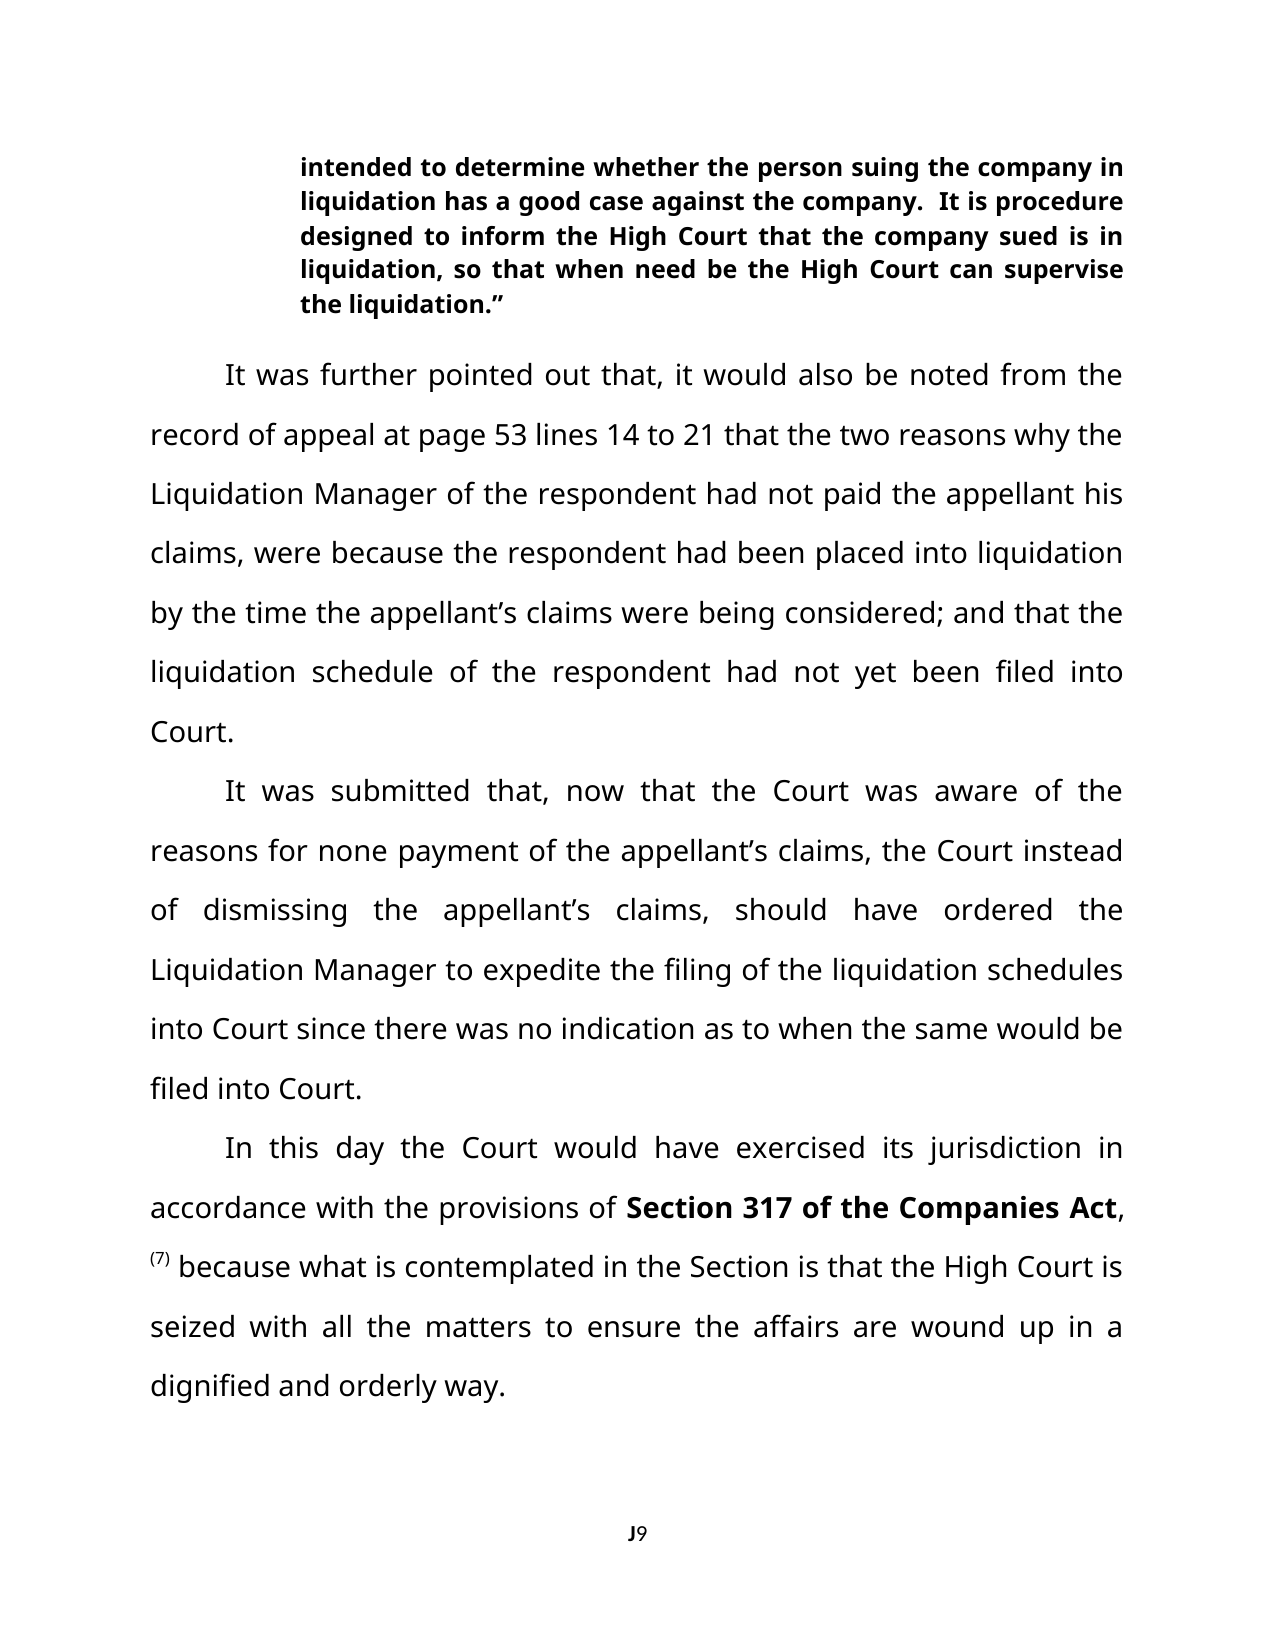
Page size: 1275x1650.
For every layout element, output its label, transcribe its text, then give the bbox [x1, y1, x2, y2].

text It was submitted that, now that the Court was aware of the reasons for none payment of the appellant’s claims, the Court instead of dismissing the appellant’s claims, should have ordered the Liquidation Manager to expedite the filing of the liquidation schedules into Court since there was no indication as to when the same would be filed into Court. [150, 771, 1125, 1108]
text In this day the Court would have exercised its jurisdiction in accordance with the provisions of Section 317 of the Companies Act, (7) because what is contemplated in the Section is that the High Court is seized with all the matters to ensure the affairs are wound up in a dignified and orderly way. [150, 1128, 1125, 1405]
text It was further pointed out that, it would also be noted from the record of appeal at page 53 lines 14 to 21 that the two reasons why the Liquidation Manager of the respondent had not paid the appellant his claims, were because the respondent had been placed into liquidation by the time the appellant’s claims were being considered; and that the liquidation schedule of the respondent had not yet been filed into Court. [150, 354, 1125, 751]
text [225, 150, 1125, 320]
